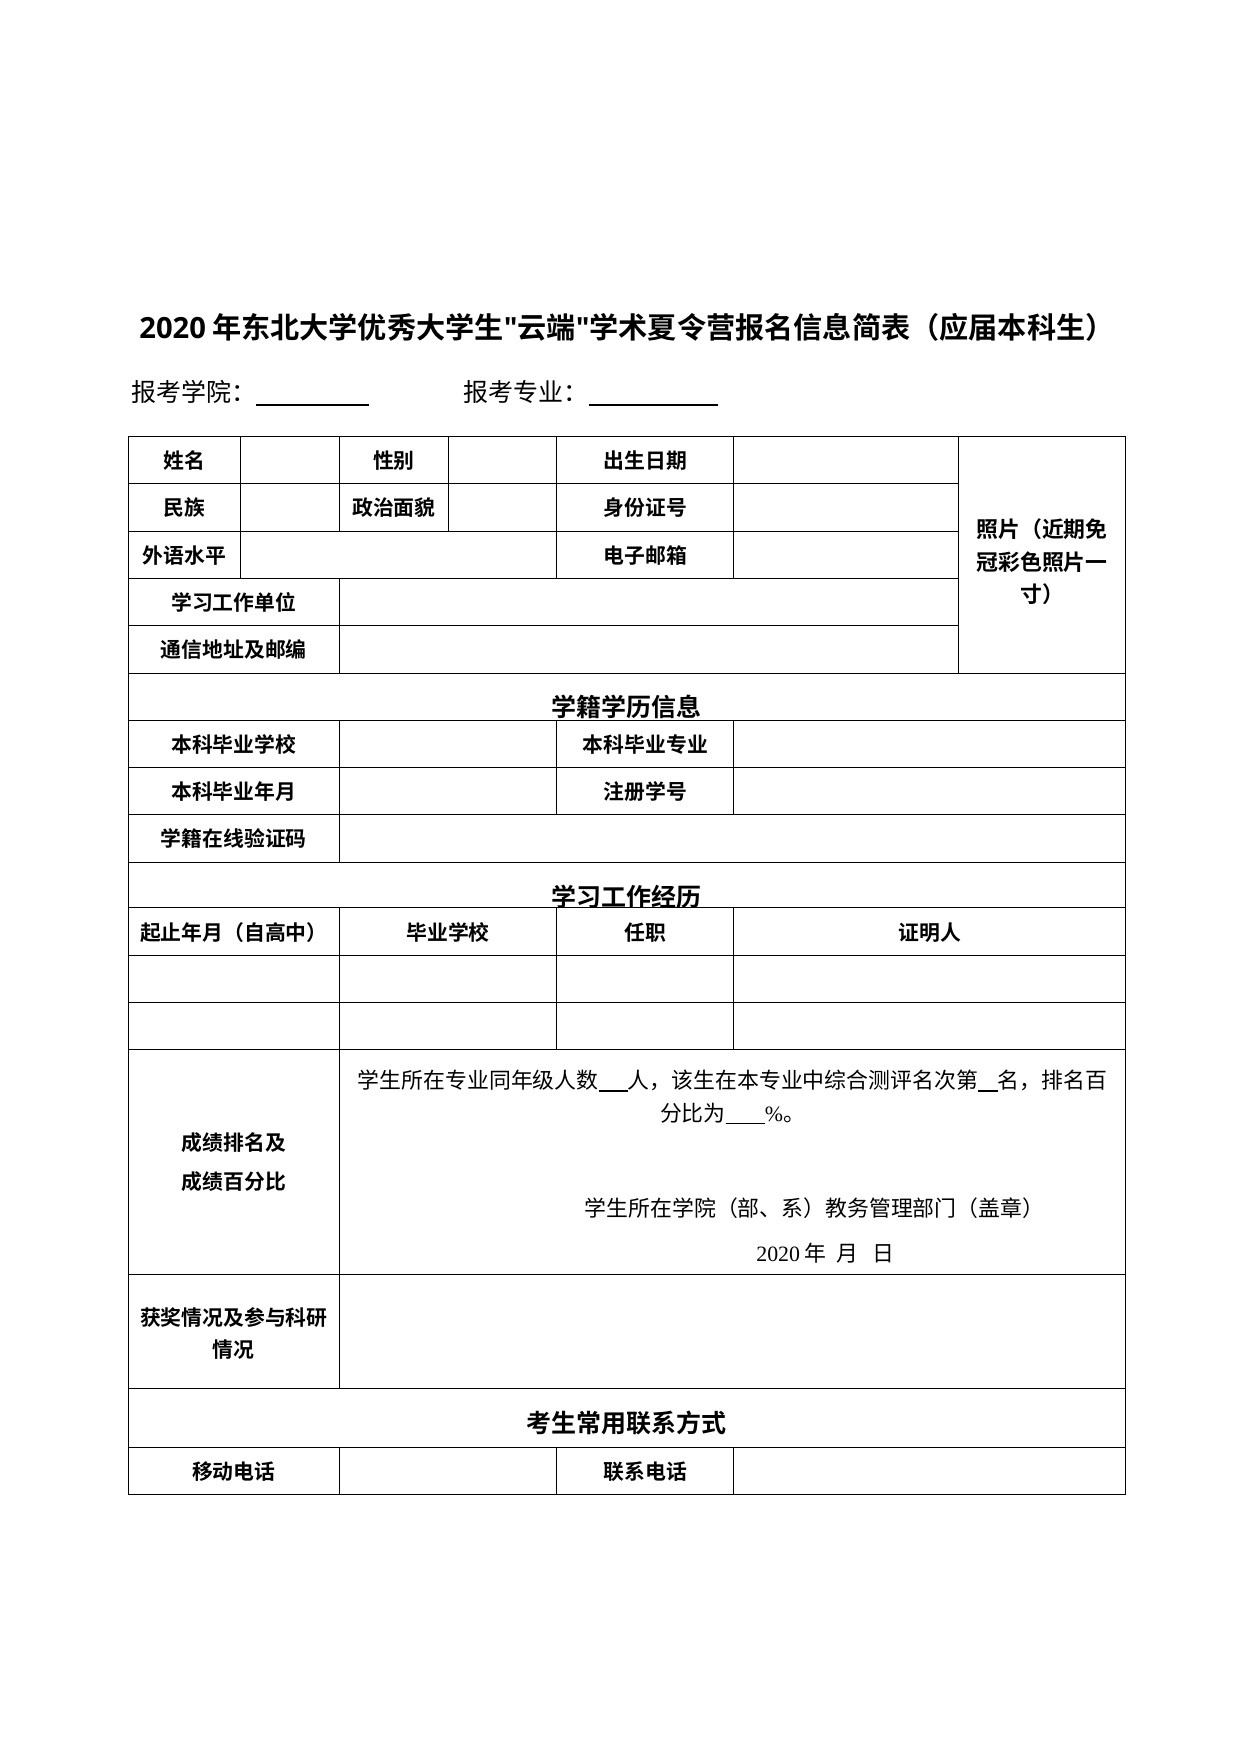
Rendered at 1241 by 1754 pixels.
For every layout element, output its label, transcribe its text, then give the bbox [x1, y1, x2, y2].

table_cell [340, 1448, 556, 1494]
table_cell 电子邮箱 [557, 532, 733, 578]
table_cell [734, 1003, 1125, 1049]
table_cell 任职 [557, 908, 733, 954]
table_cell [557, 956, 733, 1002]
table_cell 注册学号 [557, 768, 733, 814]
table_cell 成绩排名及 成绩百分比 [129, 1050, 339, 1273]
text 2020年东北大学优秀大学生"云端"学术夏令营报名信息简表（应届本科生） [131, 293, 1122, 358]
table_cell [734, 532, 958, 578]
text 报考学院： 报考专业： [131, 358, 1122, 423]
table_cell 学生所在专业同年级人数 人，该生在本专业中综合测评名次第 名，排名百分比为 %。 学生所在学院（部、系）教务管理部门（盖章） 2020年 月 日 [340, 1050, 1125, 1273]
table_cell [557, 1003, 733, 1049]
table_cell 通信地址及邮编 [129, 626, 339, 672]
table_cell [340, 815, 1125, 862]
table_cell 证明人 [734, 908, 1125, 954]
table_cell [340, 1003, 556, 1049]
table_cell [241, 484, 339, 531]
table_cell 政治面貌 [340, 484, 448, 531]
table_cell 学籍学历信息 [129, 674, 1125, 720]
table_cell 学习工作经历 [129, 863, 1125, 907]
table_cell [734, 721, 1125, 767]
table_cell 考生常用联系方式 [129, 1389, 1125, 1447]
table_header 性别 [340, 437, 448, 483]
table_cell 身份证号 [557, 484, 733, 531]
table_cell [340, 579, 958, 625]
table_header 姓名 [129, 437, 240, 483]
table_header 出生日期 [557, 437, 733, 483]
table_cell 毕业学校 [340, 908, 556, 954]
table_cell 外语水平 [129, 532, 240, 578]
table_cell 起止年月（自高中） [129, 908, 339, 954]
table_header 照片（近期免冠彩色照片一寸） [959, 437, 1125, 672]
table_cell 民族 [129, 484, 240, 531]
table_cell 本科毕业学校 [129, 721, 339, 767]
table_cell [734, 484, 958, 531]
table_cell 移动电话 [129, 1448, 339, 1494]
table_cell [734, 1448, 1125, 1494]
table_header [241, 437, 339, 483]
table_cell [129, 956, 339, 1002]
table_header [734, 437, 958, 483]
table_cell [340, 721, 556, 767]
table_cell 学习工作单位 [129, 579, 339, 625]
table_cell 本科毕业专业 [557, 721, 733, 767]
table_cell 联系电话 [557, 1448, 733, 1494]
table_cell [340, 626, 958, 672]
table_cell [129, 1003, 339, 1049]
table_cell 获奖情况及参与科研情况 [129, 1275, 339, 1388]
table_cell [340, 956, 556, 1002]
table_cell [340, 768, 556, 814]
table_cell [734, 768, 1125, 814]
table_cell [241, 532, 556, 578]
table_cell [734, 956, 1125, 1002]
table_cell 本科毕业年月 [129, 768, 339, 814]
table_header [449, 437, 556, 483]
table_cell 学籍在线验证码 [129, 815, 339, 862]
table_cell [340, 1275, 1125, 1388]
table_cell [449, 484, 556, 531]
